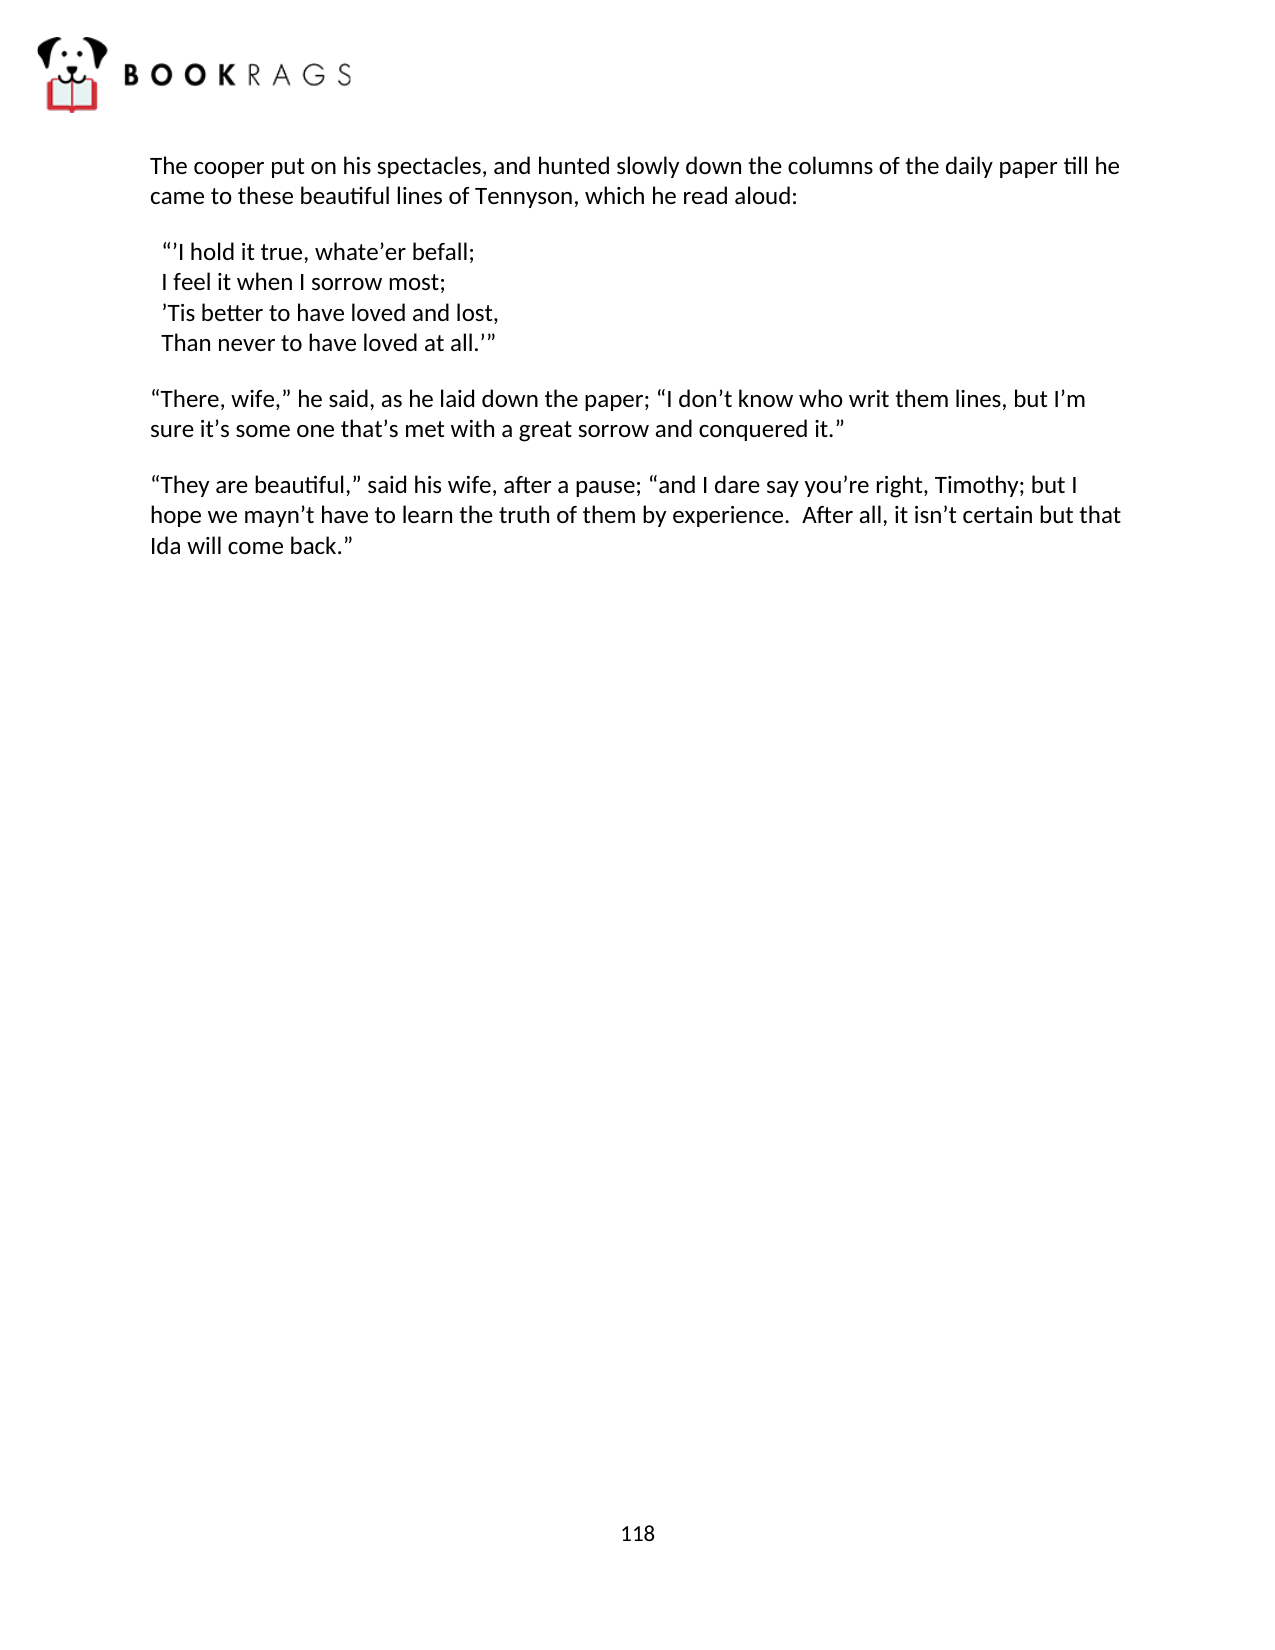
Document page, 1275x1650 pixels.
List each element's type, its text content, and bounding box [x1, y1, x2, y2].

text The cooper put on his spectacles, and hunted slowly down the columns of the daily paper till he came to these beautiful lines of Tennyson, which he read aloud: [150, 150, 1125, 211]
picture [37, 37, 351, 113]
text “There, wife,” he said, as he laid down the paper; “I don’t know who writ them lines, but I’m sure it’s some one that’s met with a great sorrow and conquered it.” [150, 383, 1125, 444]
text “They are beautiful,” said his wife, after a pause; “and I dare say you’re right, Timothy; but I hope we mayn’t have to learn the truth of them by experience. After all, it isn’t certain but that Ida will come back.” [150, 469, 1125, 561]
text “’I hold it true, whate’er befall; I feel it when I sorrow most; ’Tis better to have loved and lost, Than never to have loved at all.’” [150, 236, 1125, 358]
